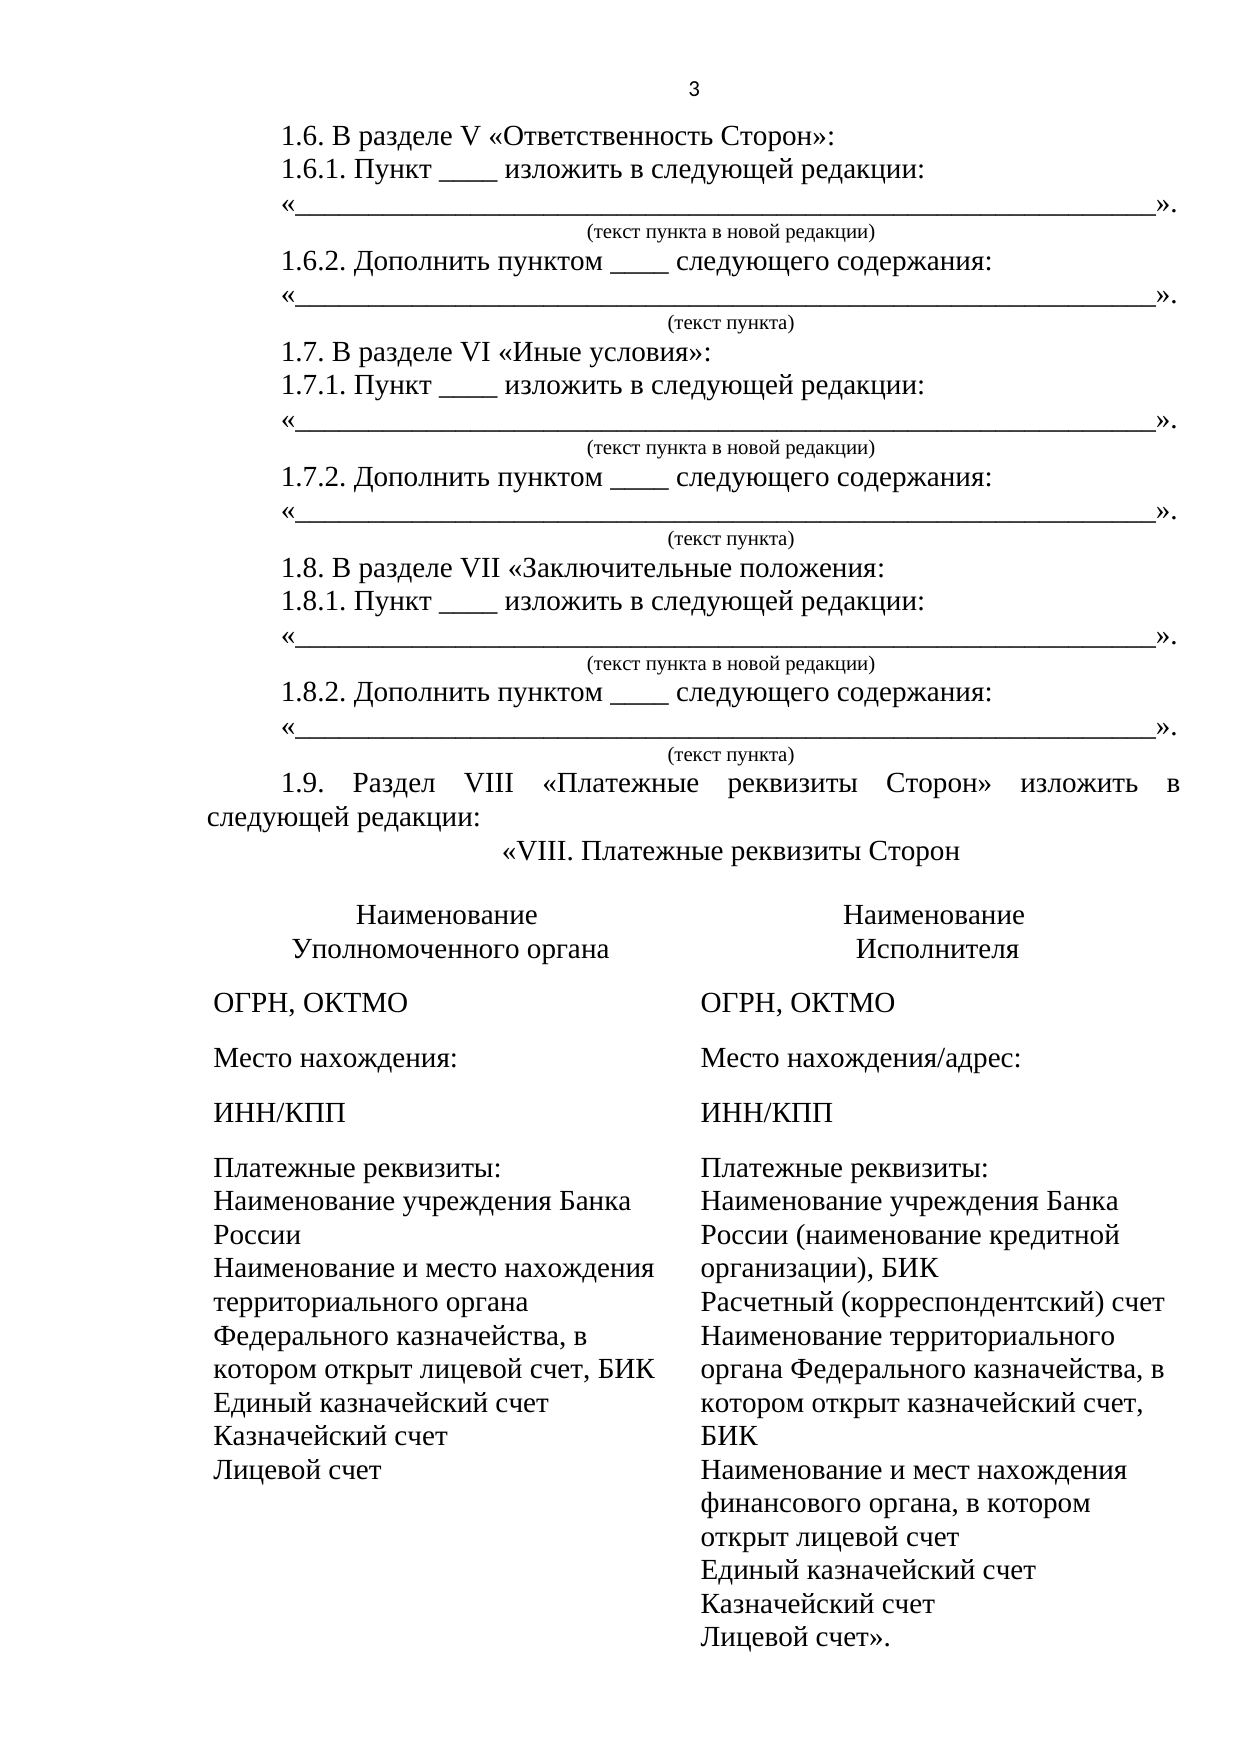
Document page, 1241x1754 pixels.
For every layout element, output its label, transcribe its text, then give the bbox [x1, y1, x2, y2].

table_cell ИНН/КПП [694, 1085, 1181, 1139]
text (текст пункта) [207, 526, 1181, 550]
table_header Наименование Уполномоченного органа [207, 887, 694, 975]
text 1.7. В разделе VI «Иные условия»: [207, 334, 1181, 367]
table_cell ОГРН, ОКТМО [694, 975, 1181, 1030]
text 1.8.1. Пункт ____ изложить в следующей редакции: [207, 583, 1181, 617]
table_cell Место нахождения: [207, 1030, 694, 1084]
table_header Наименование Исполнителя [694, 887, 1181, 975]
table_cell Платежные реквизиты: Наименование учреждения Банка России (наименование кредитной организации), БИК Расчетный (корреспондентский) счет Наименование территориального органа Федерального казначейства, в котором открыт казначейский счет, БИК Наименование и мест нахождения финансового органа, в котором открыт лицевой счет Единый казначейский счет Казначейский счет Лицевой счет». [694, 1139, 1181, 1664]
text 1.8.2. Дополнить пунктом ____ следующего содержания: [207, 674, 1181, 708]
text (текст пункта) [207, 742, 1181, 766]
text «___________________________________________________________». [207, 708, 1181, 742]
text «___________________________________________________________». [207, 492, 1181, 526]
text 1.6. В разделе V «Ответственность Сторон»: [207, 118, 1181, 152]
table_cell Место нахождения/адрес: [694, 1030, 1181, 1084]
table_cell Платежные реквизиты: Наименование учреждения Банка России Наименование и место нахождения территориального органа Федерального казначейства, в котором открыт лицевой счет, БИК Единый казначейский счет Казначейский счет Лицевой счет [207, 1139, 694, 1664]
text 1.8. В разделе VII «Заключительные положения: [207, 550, 1181, 583]
text (текст пункта) [207, 310, 1181, 334]
text «___________________________________________________________». [207, 276, 1181, 310]
text «___________________________________________________________». [207, 617, 1181, 650]
table_cell ИНН/КПП [207, 1085, 694, 1139]
text 1.6.1. Пункт ____ изложить в следующей редакции: [207, 152, 1181, 185]
text «___________________________________________________________». [207, 401, 1181, 434]
text 1.7.1. Пункт ____ изложить в следующей редакции: [207, 367, 1181, 401]
text 1.6.2. Дополнить пунктом ____ следующего содержания: [207, 243, 1181, 276]
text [207, 185, 1181, 219]
table_cell ОГРН, ОКТМО [207, 975, 694, 1030]
text 1.9. Раздел VIII «Платежные реквизиты Сторон» изложить в следующей редакции: [207, 766, 1181, 833]
text (текст пункта в новой редакции) [207, 650, 1181, 674]
text «VIII. Платежные реквизиты Сторон [207, 833, 1181, 866]
text 1.7.2. Дополнить пунктом ____ следующего содержания: [207, 459, 1181, 492]
text (текст пункта в новой редакции) [207, 219, 1181, 243]
text (текст пункта в новой редакции) [207, 434, 1181, 459]
